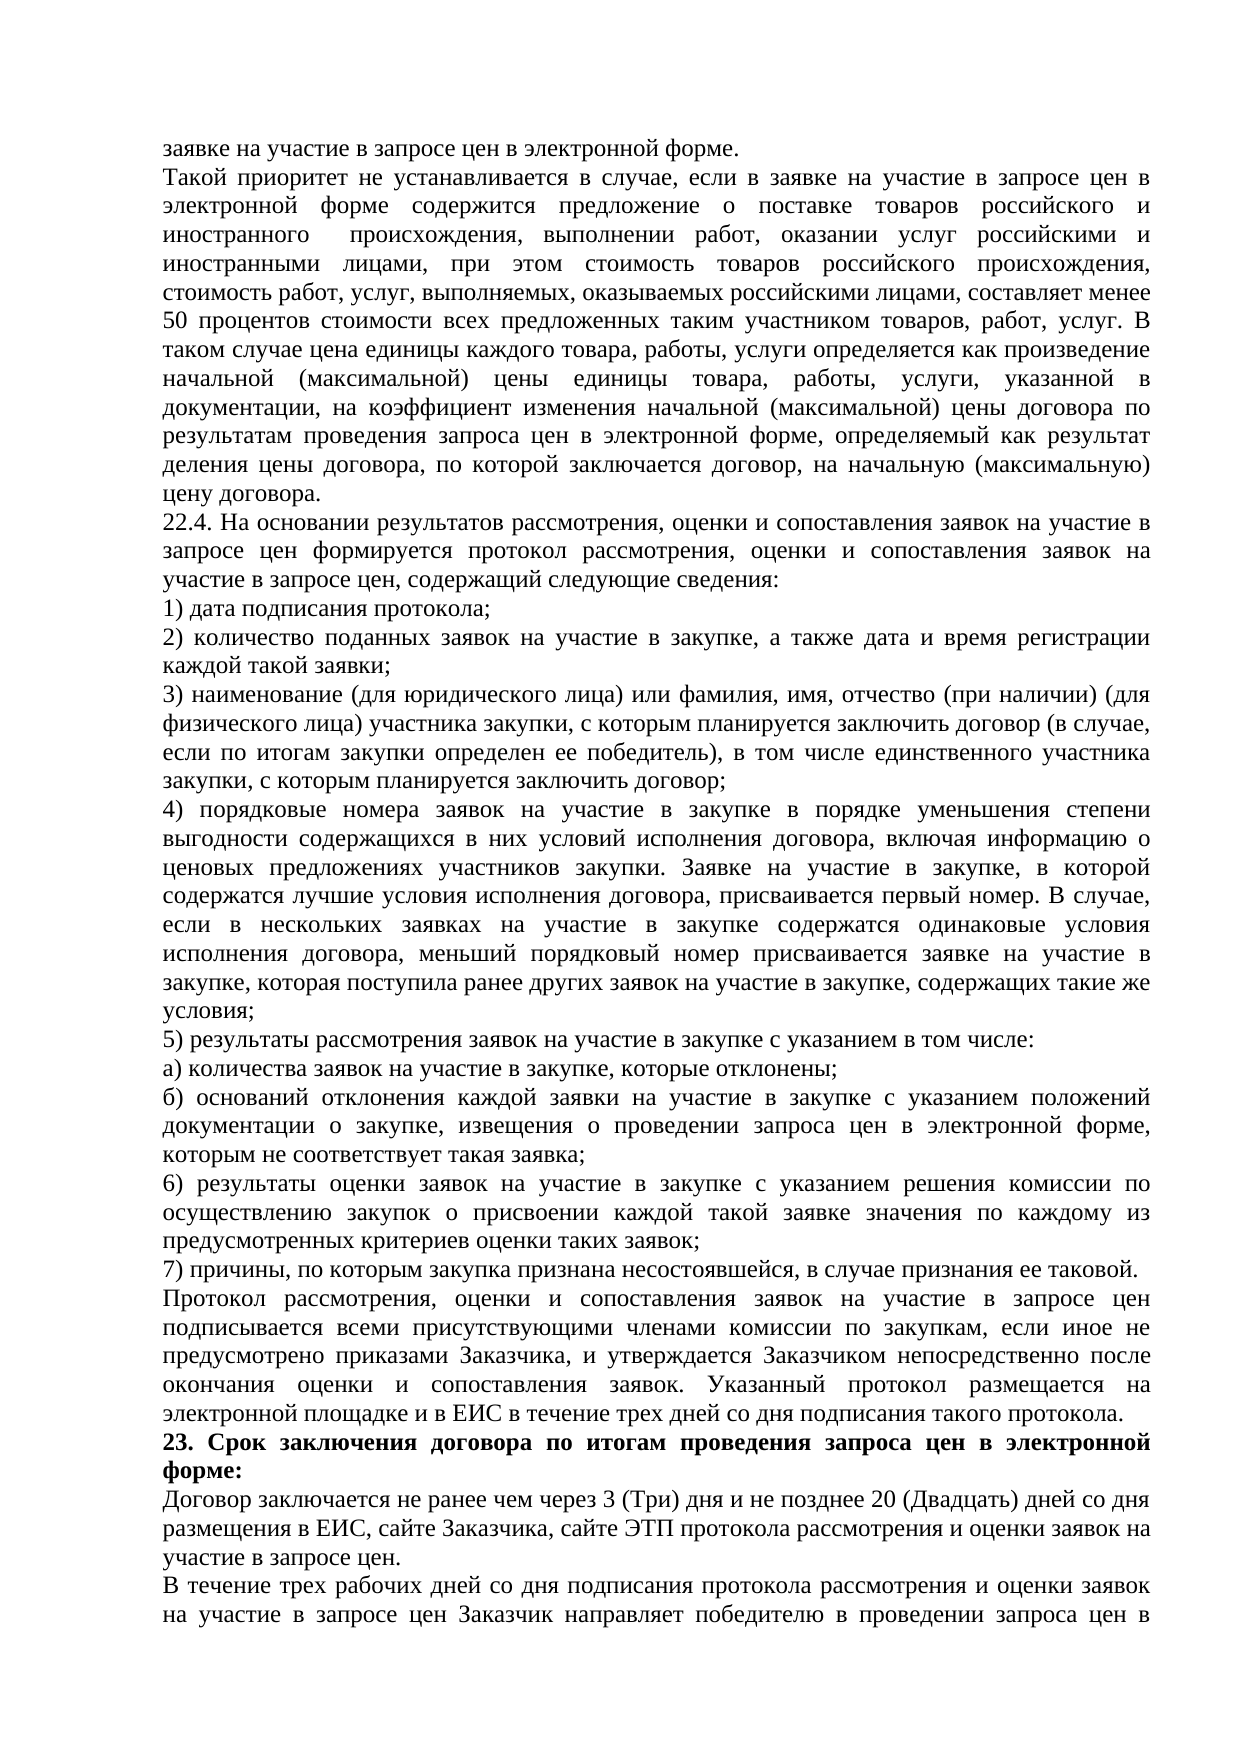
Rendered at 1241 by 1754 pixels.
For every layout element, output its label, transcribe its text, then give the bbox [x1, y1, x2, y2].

text 2) количество поданных заявок на участие в закупке, а также дата и время регистрации каждой такой заявки; [162, 622, 1152, 679]
text 6) результаты оценки заявок на участие в закупке с указанием решения комиссии по осуществлению закупок о присвоении каждой такой заявке значения по каждому из предусмотренных критериев оценки таких заявок; [162, 1168, 1152, 1254]
text Такой приоритет не устанавливается в случае, если в заявке на участие в запросе цен в электронной форме содержится предложение о поставке товаров российского и иностранного происхождения, выполнении работ, оказании услуг российскими и иностранными лицами, при этом стоимость товаров российского происхождения, стоимость работ, услуг, выполняемых, оказываемых российскими лицами, составляет менее 50 процентов стоимости всех предложенных таким участником товаров, работ, услуг. В таком случае цена единицы каждого товара, работы, услуги определяется как произведение начальной (максимальной) цены единицы товара, работы, услуги, указанной в документации, на коэффициент изменения начальной (максимальной) цены договора по результатам проведения запроса цен в электронной форме, определяемый как результат деления цены договора, по которой заключается договор, на начальную (максимальную) цену договора. [162, 162, 1152, 507]
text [162, 1570, 1152, 1628]
text 22.4. На основании результатов рассмотрения, оценки и сопоставления заявок на участие в запросе цен формируется протокол рассмотрения, оценки и сопоставления заявок на участие в запросе цен, содержащий следующие сведения: [162, 507, 1152, 593]
text б) оснований отклонения каждой заявки на участие в закупке с указанием положений документации о закупке, извещения о проведении запроса цен в электронной форме, которым не соответствует такая заявка; [162, 1082, 1152, 1168]
text Протокол рассмотрения, оценки и сопоставления заявок на участие в запросе цен подписывается всеми присутствующими членами комиссии по закупкам, если иное не предусмотрено приказами Заказчика, и утверждается Заказчиком непосредственно после окончания оценки и сопоставления заявок. Указанный протокол размещается на электронной площадке и в ЕИС в течение трех дней со дня подписания такого протокола. [162, 1283, 1152, 1427]
text а) количества заявок на участие в закупке, которые отклонены; [162, 1053, 1152, 1082]
text 23. Срок заключения договора по итогам проведения запроса цен в электронной форме: [162, 1427, 1152, 1484]
text 1) дата подписания протокола; [162, 593, 1152, 622]
text Договор заключается не ранее чем через 3 (Три) дня и не позднее 20 (Двадцать) дней со дня размещения в ЕИС, сайте Заказчика, сайте ЭТП протокола рассмотрения и оценки заявок на участие в запросе цен. [162, 1484, 1152, 1570]
text 3) наименование (для юридического лица) или фамилия, имя, отчество (при наличии) (для физического лица) участника закупки, с которым планируется заключить договор (в случае, если по итогам закупки определен ее победитель), в том числе единственного участника закупки, с которым планируется заключить договор; [162, 679, 1152, 794]
text 4) порядковые номера заявок на участие в закупке в порядке уменьшения степени выгодности содержащихся в них условий исполнения договора, включая информацию о ценовых предложениях участников закупки. Заявке на участие в закупке, в которой содержатся лучшие условия исполнения договора, присваивается первый номер. В случае, если в нескольких заявках на участие в закупке содержатся одинаковые условия исполнения договора, меньший порядковый номер присваивается заявке на участие в закупке, которая поступила ранее других заявок на участие в закупке, содержащих такие же условия; [162, 794, 1152, 1024]
text 5) результаты рассмотрения заявок на участие в закупке с указанием в том числе: [162, 1024, 1152, 1053]
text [162, 133, 1152, 162]
text 7) причины, по которым закупка признана несостоявшейся, в случае признания ее таковой. [162, 1254, 1152, 1283]
